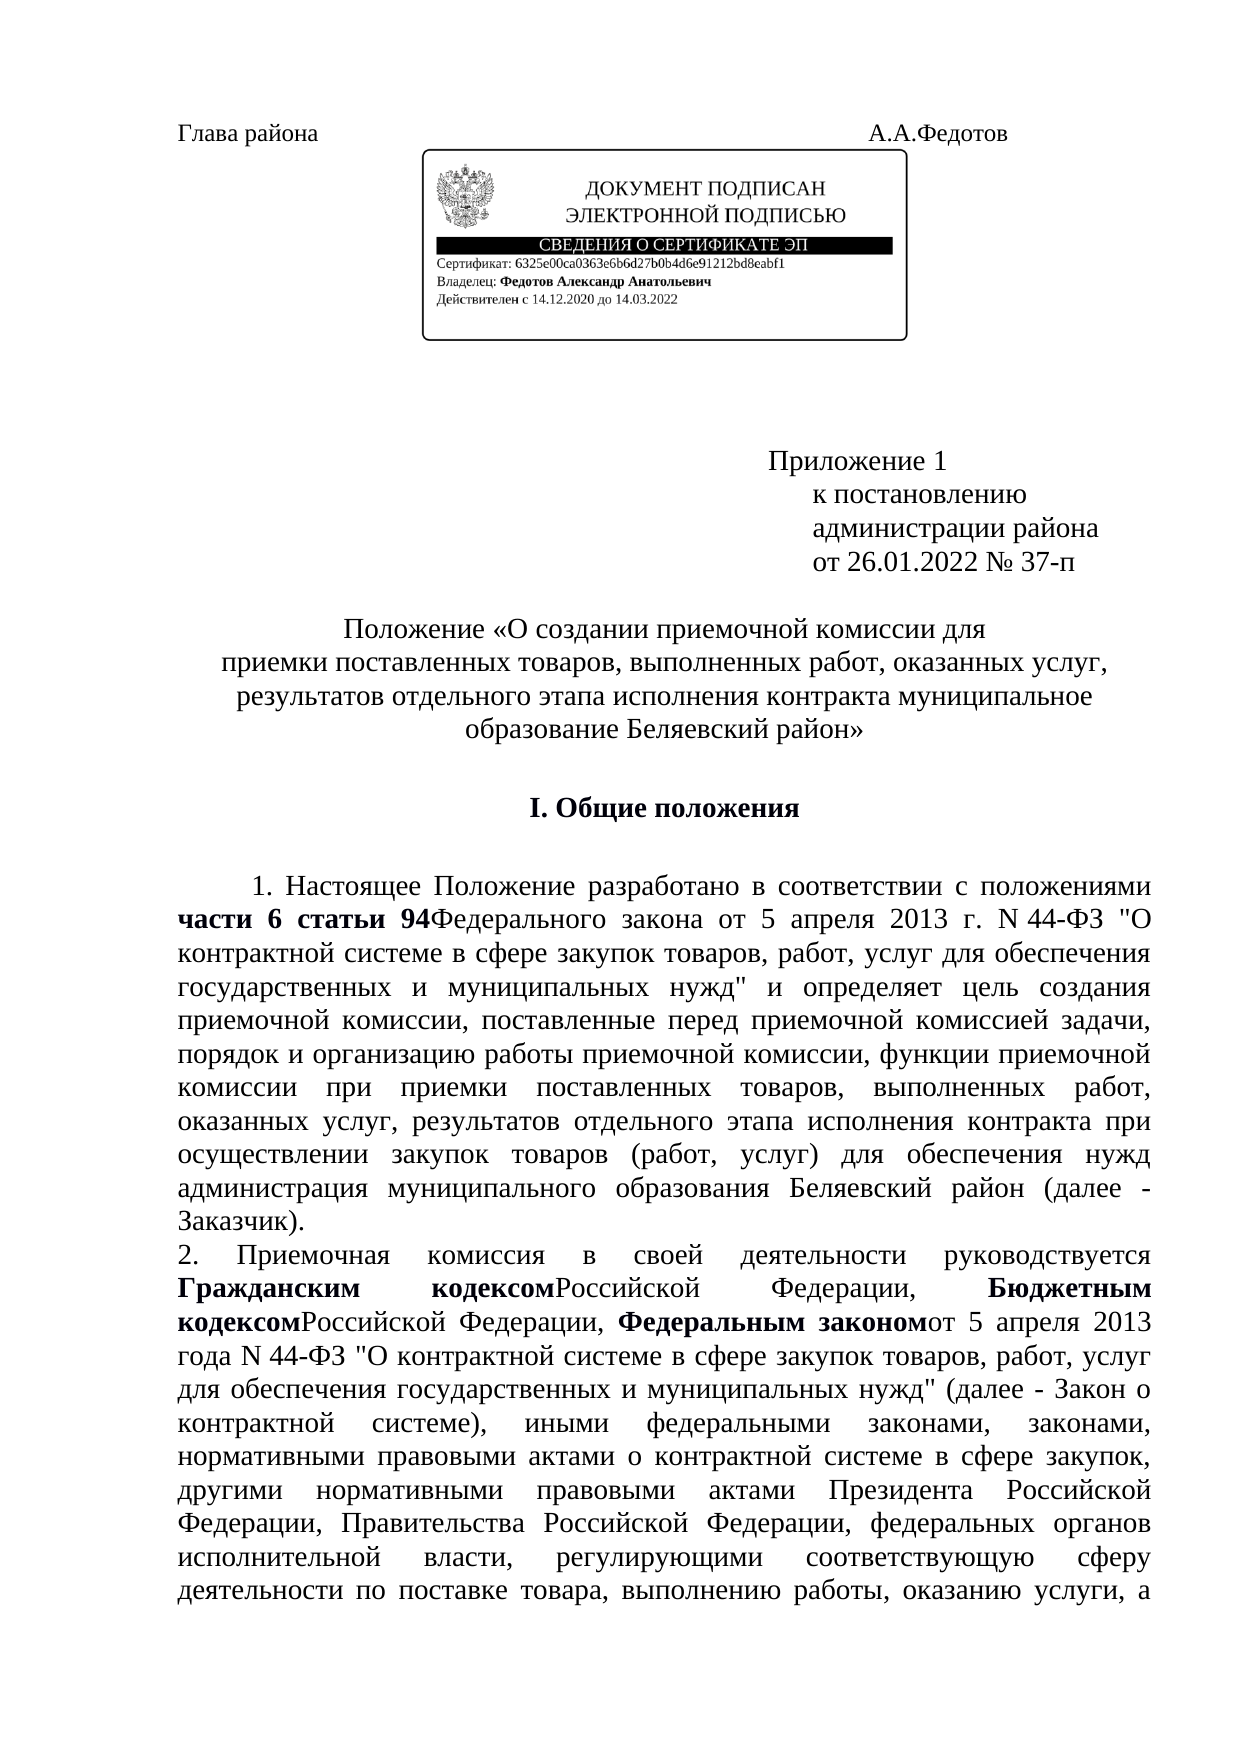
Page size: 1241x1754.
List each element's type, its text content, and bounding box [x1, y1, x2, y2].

text Приложение 1 [177, 443, 1152, 477]
text 1. Настоящее Положение разработано в соответствии с положениями части 6 статьи 94Федерального закона от 5 апреля 2013 г. N 44-ФЗ "О контрактной системе в сфере закупок товаров, работ, услуг для обеспечения государственных и муниципальных нужд" и определяет цель создания приемочной комиссии, поставленные перед приемочной комиссией задачи, порядок и организацию работы приемочной комиссии, функции приемочной комиссии при приемки поставленных товаров, выполненных работ, оказанных услуг, результатов отдельного этапа исполнения контракта при осуществлении закупок товаров (работ, услуг) для обеспечения нужд администрация муниципального образования Беляевский район (далее - Заказчик). [177, 868, 1152, 1237]
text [177, 1237, 1152, 1606]
text Положение «О создании приемочной комиссии для [177, 611, 1152, 644]
subtitle I. Общие положения [177, 790, 1152, 823]
picture [419, 146, 910, 343]
text Глава района А.А.Федотов [177, 118, 1152, 147]
text от 26.01.2022 № 37-п [812, 544, 1152, 577]
text администрации района [812, 510, 1152, 544]
text к постановлению [812, 477, 1152, 510]
text приемки поставленных товаров, выполненных работ, оказанных услуг, результатов отдельного этапа исполнения контракта муниципальное образование Беляевский район» [177, 644, 1152, 745]
